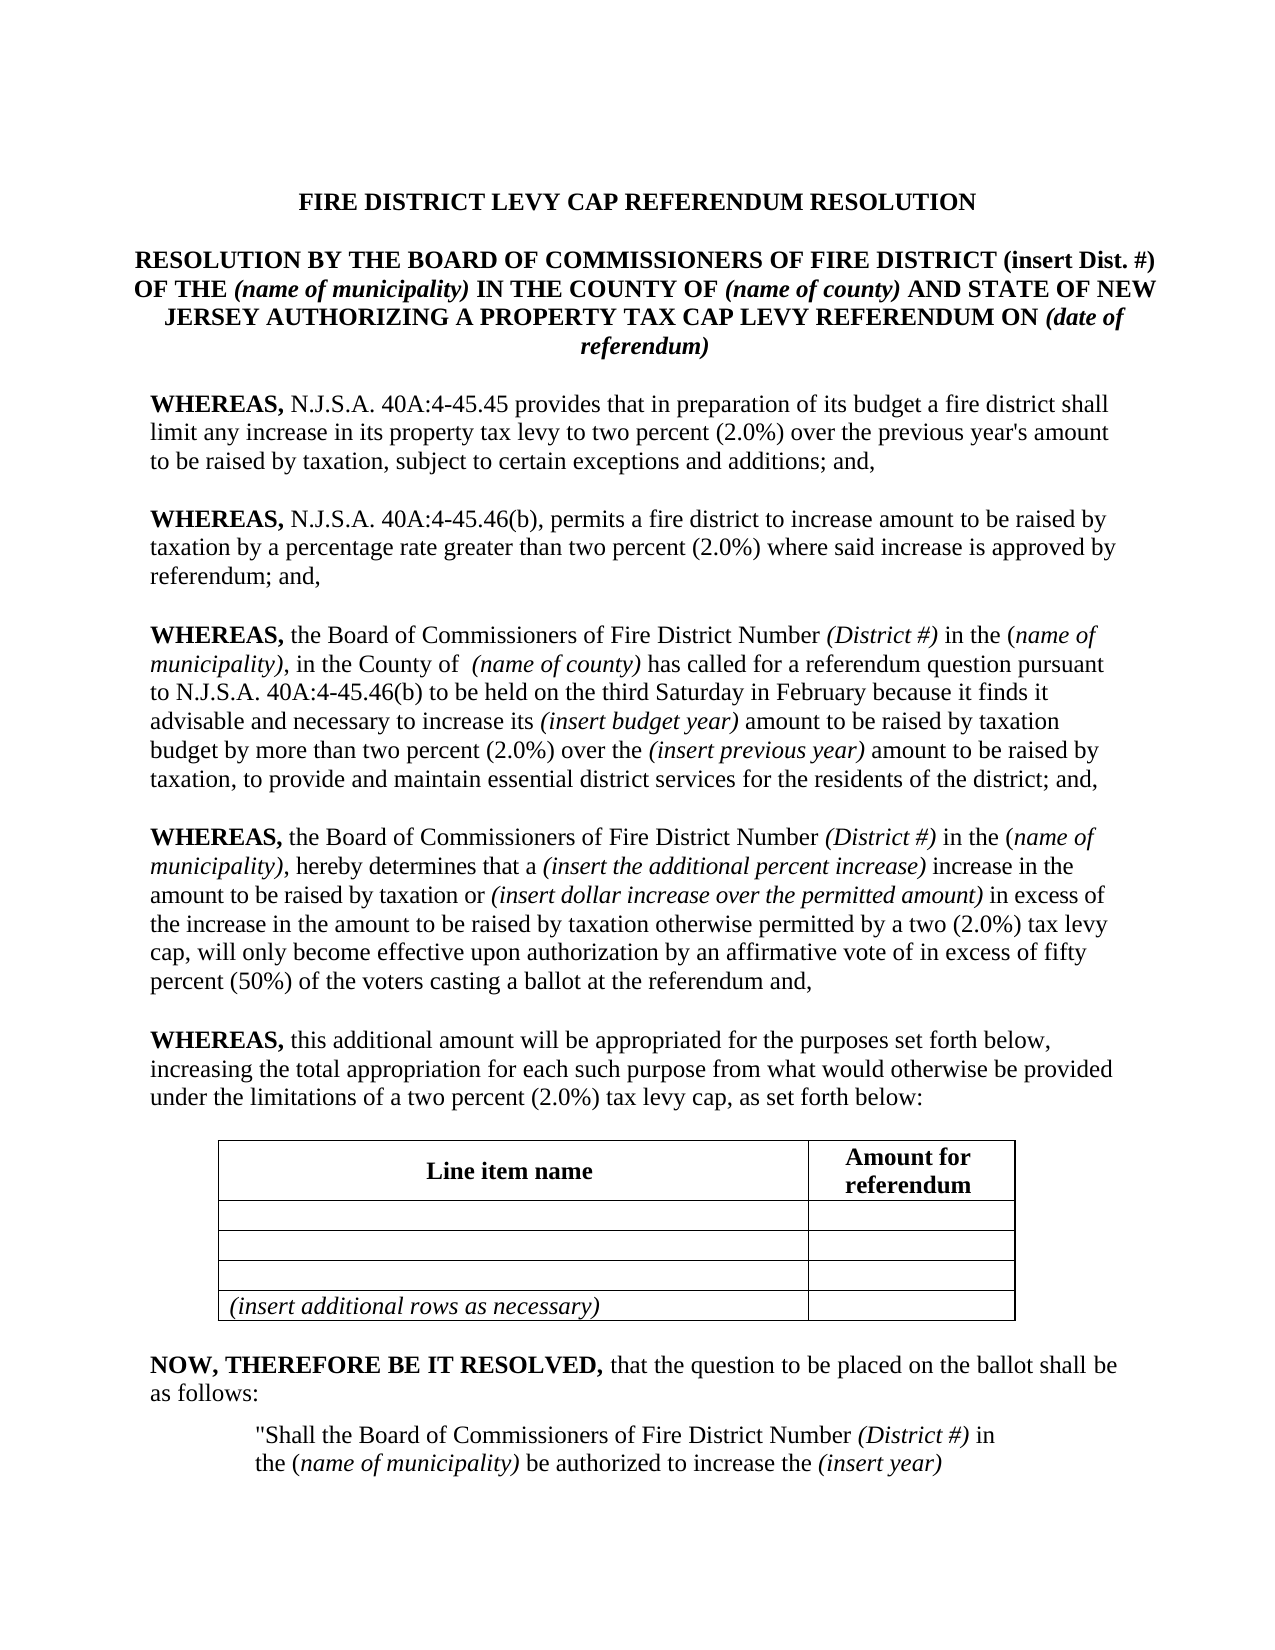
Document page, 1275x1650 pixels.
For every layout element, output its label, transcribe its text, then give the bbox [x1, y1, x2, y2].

text RESOLUTION BY THE BOARD OF COMMISSIONERS OF FIRE DISTRICT (insert Dist. #) OF THE (name of municipality) IN THE COUNTY OF (name of county) AND STATE OF NEW JERSEY AUTHORIZING A PROPERTY TAX CAP LEVY REFERENDUM ON (date of referendum) [131, 245, 1159, 360]
table_cell [809, 1291, 1014, 1320]
table_cell [219, 1231, 808, 1260]
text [255, 1420, 1020, 1477]
text WHEREAS, this additional amount will be appropriated for the purposes set forth below, increasing the total appropriation for each such purpose from what would otherwise be provided under the limitations of a two percent (2.0%) tax levy cap, as set forth below: [150, 1025, 1117, 1111]
table_cell [219, 1201, 808, 1230]
table_header Amount for referendum [809, 1141, 1014, 1200]
text WHEREAS, N.J.S.A. 40A:4-45.46(b), permits a fire district to increase amount to be raised by taxation by a percentage rate greater than two percent (2.0%) where said increase is approved by referendum; and, [150, 504, 1125, 590]
table_cell [809, 1201, 1014, 1230]
text WHEREAS, the Board of Commissioners of Fire District Number (District #) in the (name of municipality), hereby determines that a (insert the additional percent increase) increase in the amount to be raised by taxation or (insert dollar increase over the permitted amount) in excess of the increase in the amount to be raised by taxation otherwise permitted by a two (2.0%) tax levy cap, will only become effective upon authorization by an affirmative vote of in excess of fifty percent (50%) of the voters casting a ballot at the referendum and, [150, 822, 1117, 995]
text WHEREAS, N.J.S.A. 40A:4-45.45 provides that in preparation of its budget a fire district shall limit any increase in its property tax levy to two percent (2.0%) over the previous year's amount to be raised by taxation, subject to certain exceptions and additions; and, [150, 389, 1125, 475]
subtitle FIRE DISTRICT LEVY CAP REFERENDUM RESOLUTION [150, 187, 1125, 216]
table_cell [219, 1261, 808, 1290]
text NOW, THEREFORE BE IT RESOLVED, that the question to be placed on the ballot shall be as follows: [150, 1350, 1117, 1407]
table_cell [809, 1231, 1014, 1260]
table_header Line item name [219, 1141, 808, 1200]
table_cell (insert additional rows as necessary) [219, 1291, 808, 1320]
text WHEREAS, the Board of Commissioners of Fire District Number (District #) in the (name of municipality), in the County of (name of county) has called for a referendum question pursuant to N.J.S.A. 40A:4-45.46(b) to be held on the third Saturday in February because it finds it advisable and necessary to increase its (insert budget year) amount to be raised by taxation budget by more than two percent (2.0%) over the (insert previous year) amount to be raised by taxation, to provide and maintain essential district services for the residents of the district; and, [150, 620, 1125, 792]
table_cell [809, 1261, 1014, 1290]
